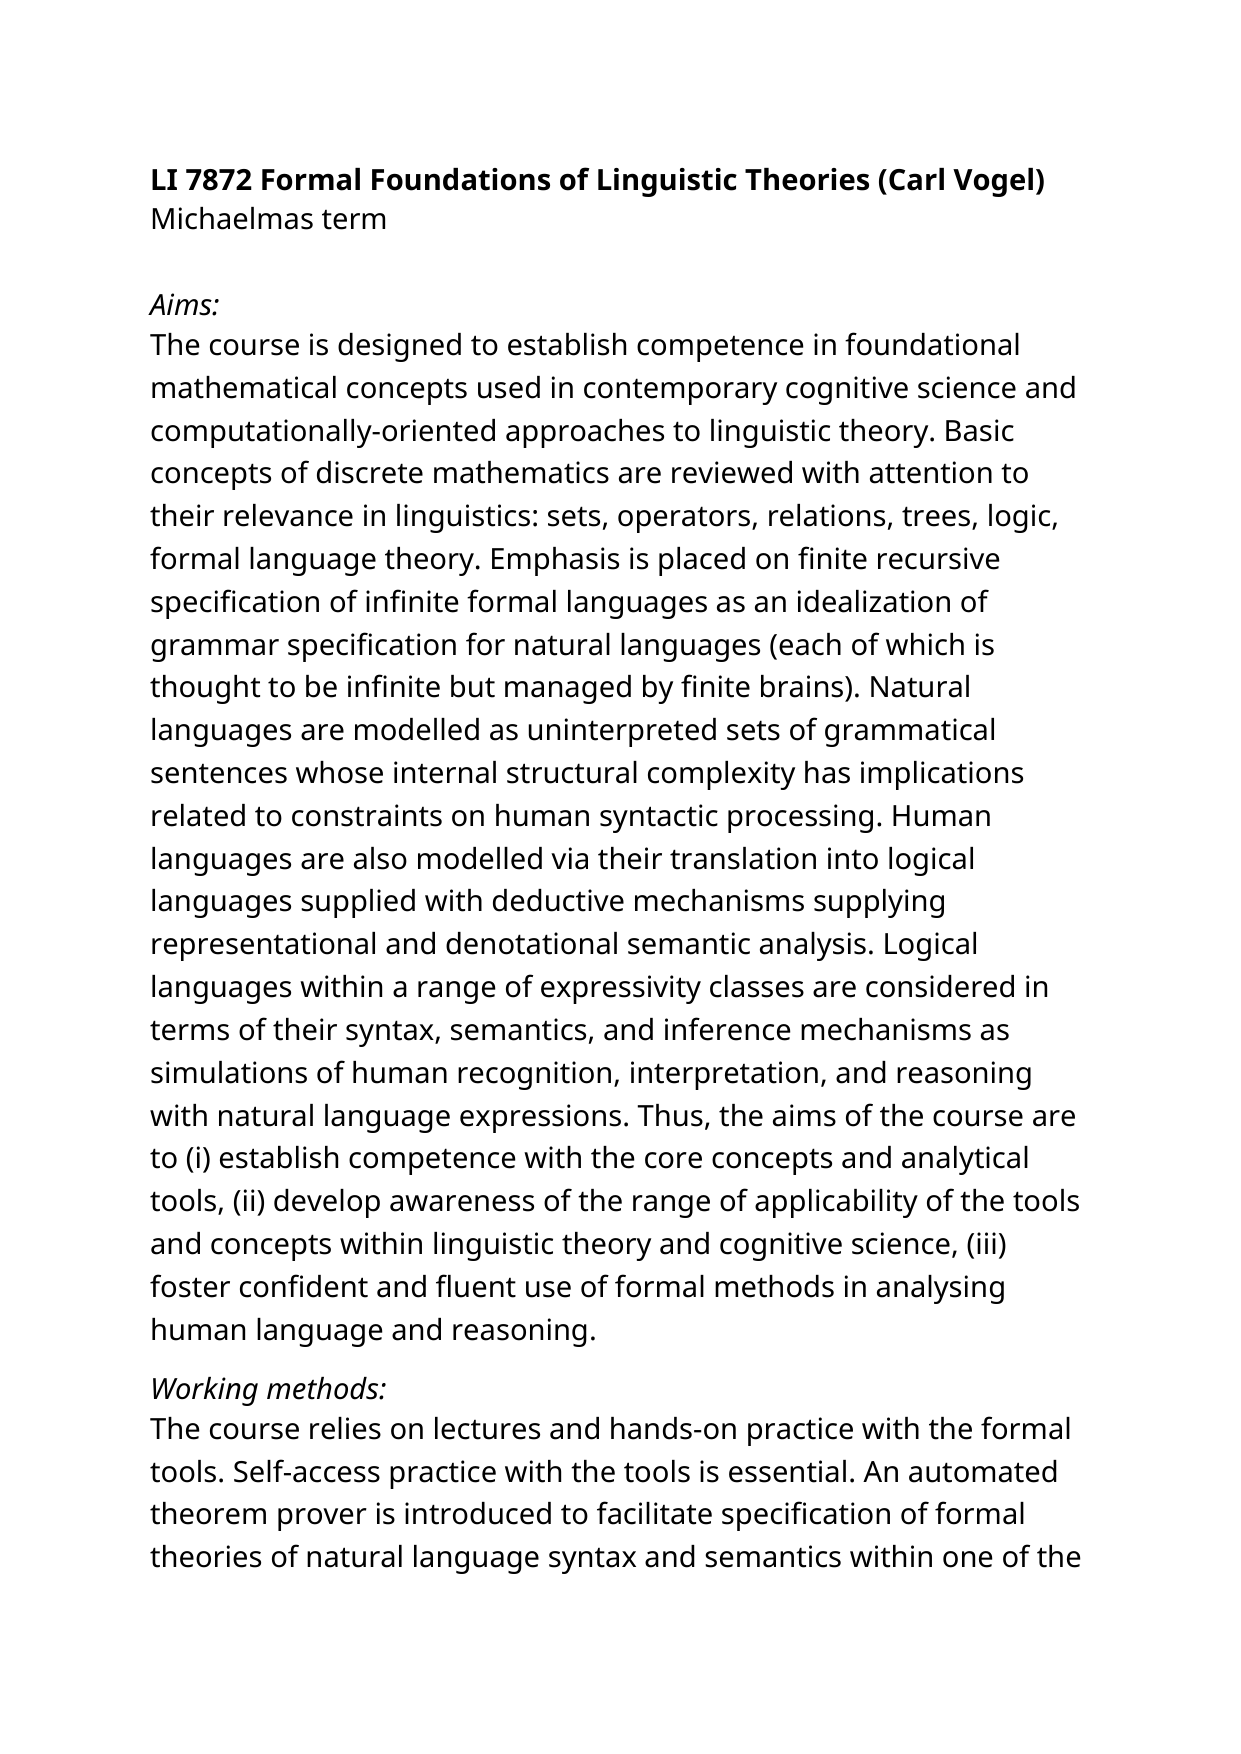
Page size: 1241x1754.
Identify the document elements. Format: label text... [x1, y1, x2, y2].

subtitle Working methods: [150, 1368, 1090, 1408]
subtitle Aims: [150, 284, 1090, 324]
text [150, 1408, 1090, 1576]
text The course is designed to establish competence in foundational mathematical concepts used in contemporary cognitive science and computationally-oriented approaches to linguistic theory. Basic concepts of discrete mathematics are reviewed with attention to their relevance in linguistics: sets, operators, relations, trees, logic, formal language theory. Emphasis is placed on finite recursive specification of infinite formal languages as an idealization of grammar specification for natural languages (each of which is thought to be infinite but managed by finite brains). Natural languages are modelled as uninterpreted sets of grammatical sentences whose internal structural complexity has implications related to constraints on human syntactic processing. Human languages are also modelled via their translation into logical languages supplied with deductive mechanisms supplying representational and denotational semantic analysis. Logical languages within a range of expressivity classes are considered in terms of their syntax, semantics, and inference mechanisms as simulations of human recognition, interpretation, and reasoning with natural language expressions. Thus, the aims of the course are to (i) establish competence with the core concepts and analytical tools, (ii) develop awareness of the range of applicability of the tools and concepts within linguistic theory and cognitive science, (iii) foster confident and fluent use of formal methods in analysing human language and reasoning. [150, 324, 1090, 1348]
text Michaelmas term [150, 198, 1090, 238]
subtitle LI 7872 Formal Foundations of Linguistic Theories (Carl Vogel) [150, 162, 1090, 198]
